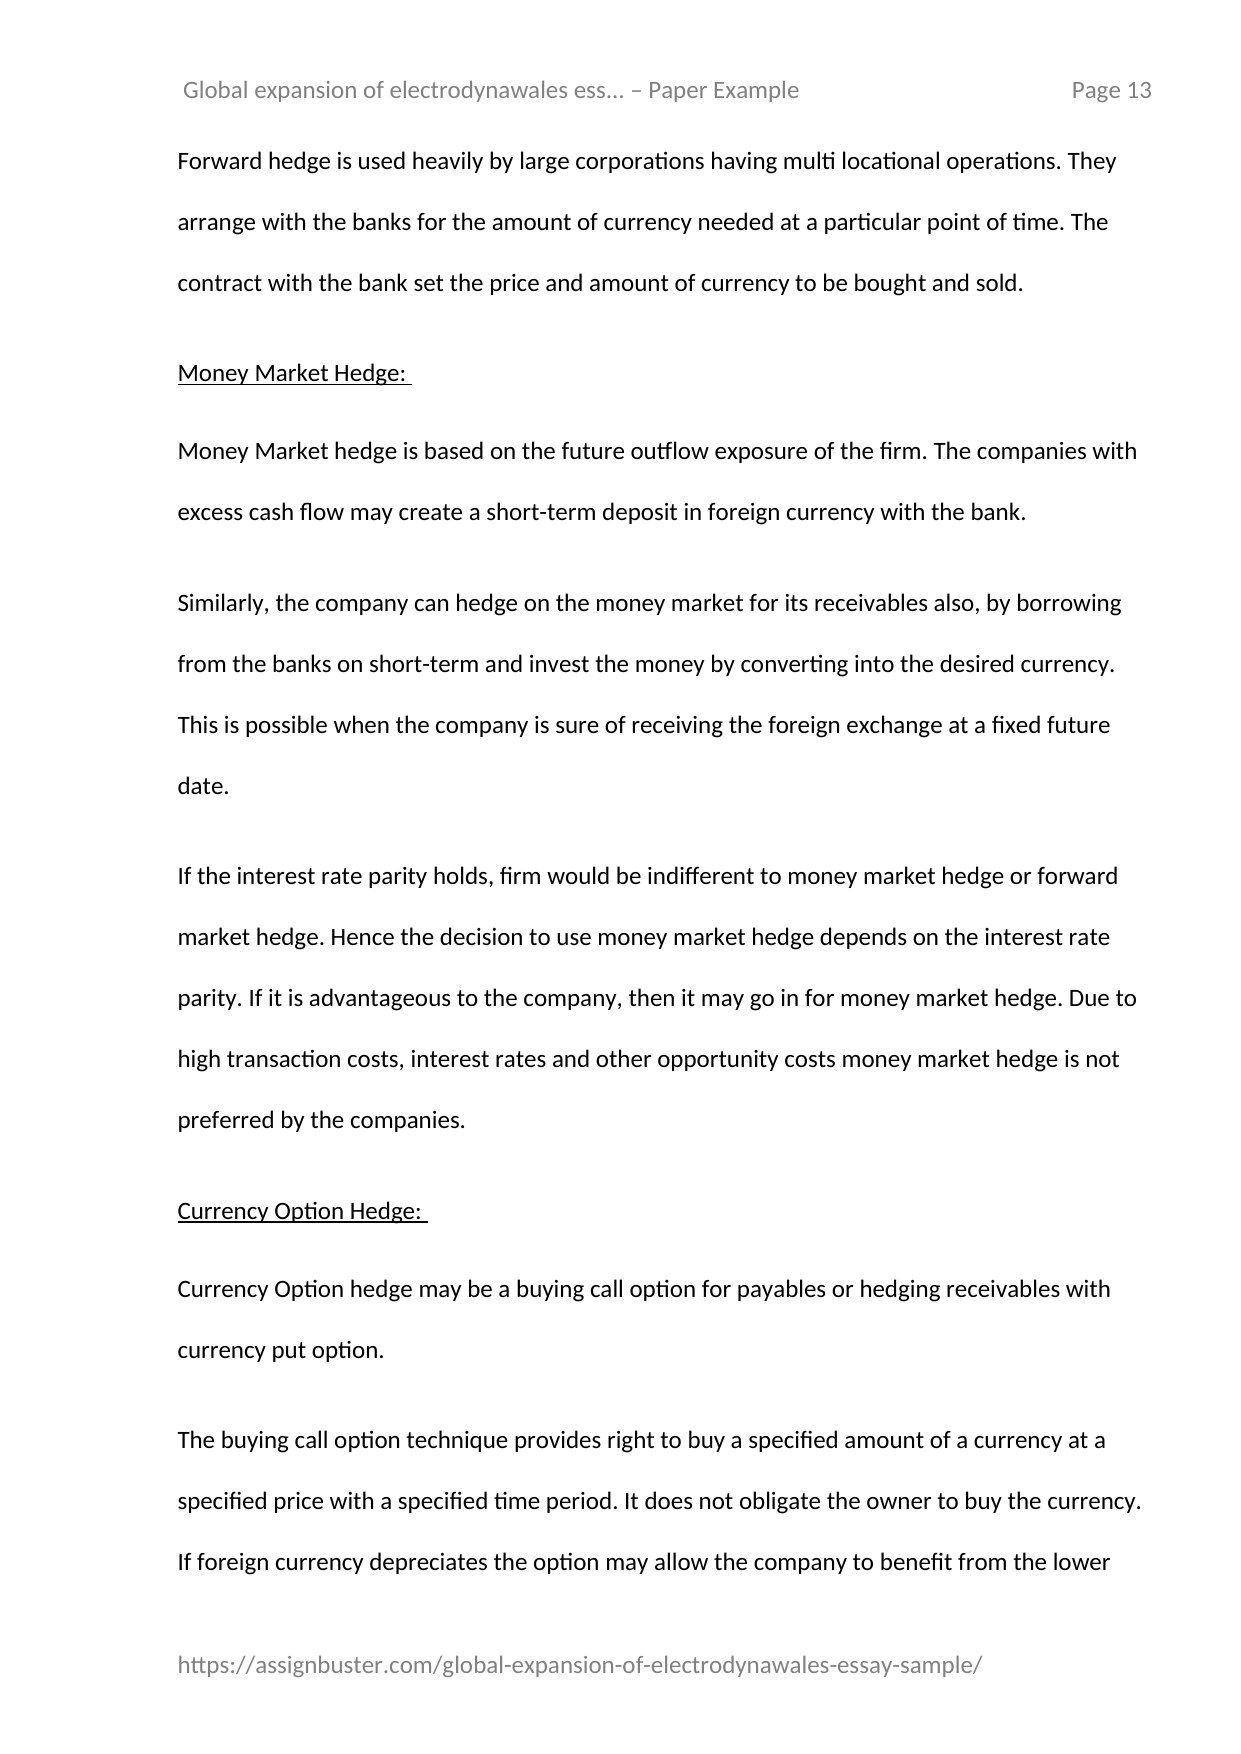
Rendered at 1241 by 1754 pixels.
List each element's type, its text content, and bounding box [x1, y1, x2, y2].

text Forward hedge is used heavily by large corporations having multi locational operations. They arrange with the banks for the amount of currency needed at a particular point of time. The contract with the bank set the price and amount of currency to be bought and sold. [177, 145, 1152, 298]
text Currency Option hedge may be a buying call option for payables or hedging receivables with currency put option. [177, 1273, 1152, 1364]
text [177, 1424, 1152, 1577]
text Currency Option Hedge: [177, 1195, 1152, 1226]
text Money Market hedge is based on the future outflow exposure of the firm. The companies with excess cash flow may create a short-term deposit in foreign currency with the bank. [177, 435, 1152, 527]
text Money Market Hedge: [177, 358, 1152, 388]
text Similarly, the company can hedge on the money market for its receivables also, by borrowing from the banks on short-term and invest the money by converting into the desired currency. This is possible when the company is sure of receiving the foreign exchange at a fixed future date. [177, 587, 1152, 801]
text If the interest rate parity holds, firm would be indifferent to money market hedge or forward market hedge. Hence the decision to use money market hedge depends on the interest rate parity. If it is advantageous to the company, then it may go in for money market hedge. Due to high transaction costs, interest rates and other opportunity costs money market hedge is not preferred by the companies. [177, 861, 1152, 1135]
